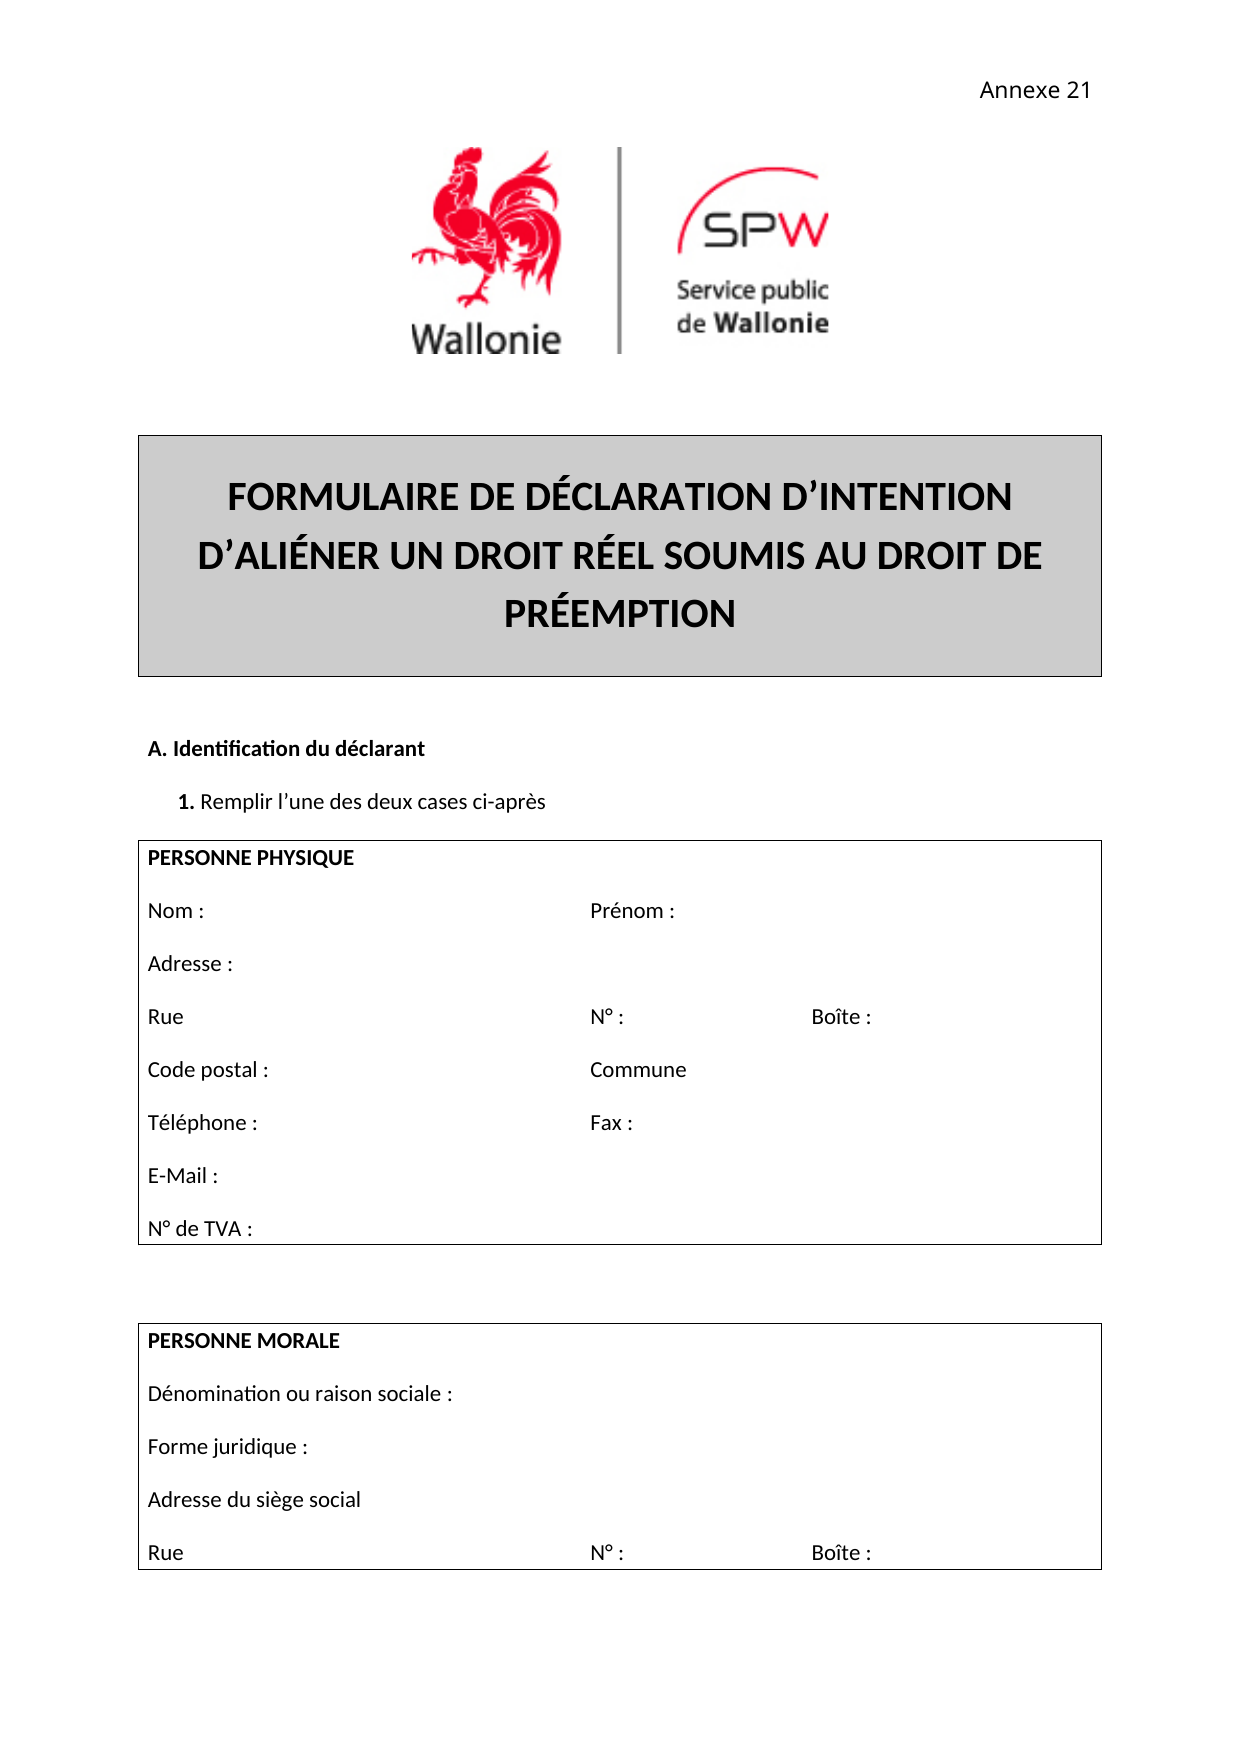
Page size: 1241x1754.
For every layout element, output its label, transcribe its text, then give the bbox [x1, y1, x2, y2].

text PERSONNE PHYSIQUE [139, 841, 1101, 871]
text Code postal : Commune [139, 1052, 1101, 1083]
text PERSONNE MORALE [139, 1324, 1101, 1354]
text Adresse : [139, 946, 1101, 977]
text Rue N° : Boîte : [139, 999, 1101, 1030]
text 1. Remplir l’une des deux cases ci-après [148, 787, 1093, 815]
text N° de TVA : [139, 1211, 1101, 1244]
text Nom : Prénom : [139, 893, 1101, 924]
text FORMULAIRE DE DÉCLARATION D’INTENTION D’ALIÉNER UN DROIT RÉEL SOUMIS AU DROIT DE PRÉEMPTION [139, 467, 1101, 638]
text Dénomination ou raison sociale : [139, 1376, 1101, 1407]
text Forme juridique : [139, 1429, 1101, 1461]
text Rue N° : Boîte : [139, 1535, 1101, 1569]
text A. Identification du déclarant [148, 734, 1093, 762]
text Adresse du siège social [139, 1482, 1101, 1513]
text Téléphone : Fax : [139, 1105, 1101, 1136]
picture [411, 147, 829, 354]
text E-Mail : [139, 1158, 1101, 1189]
